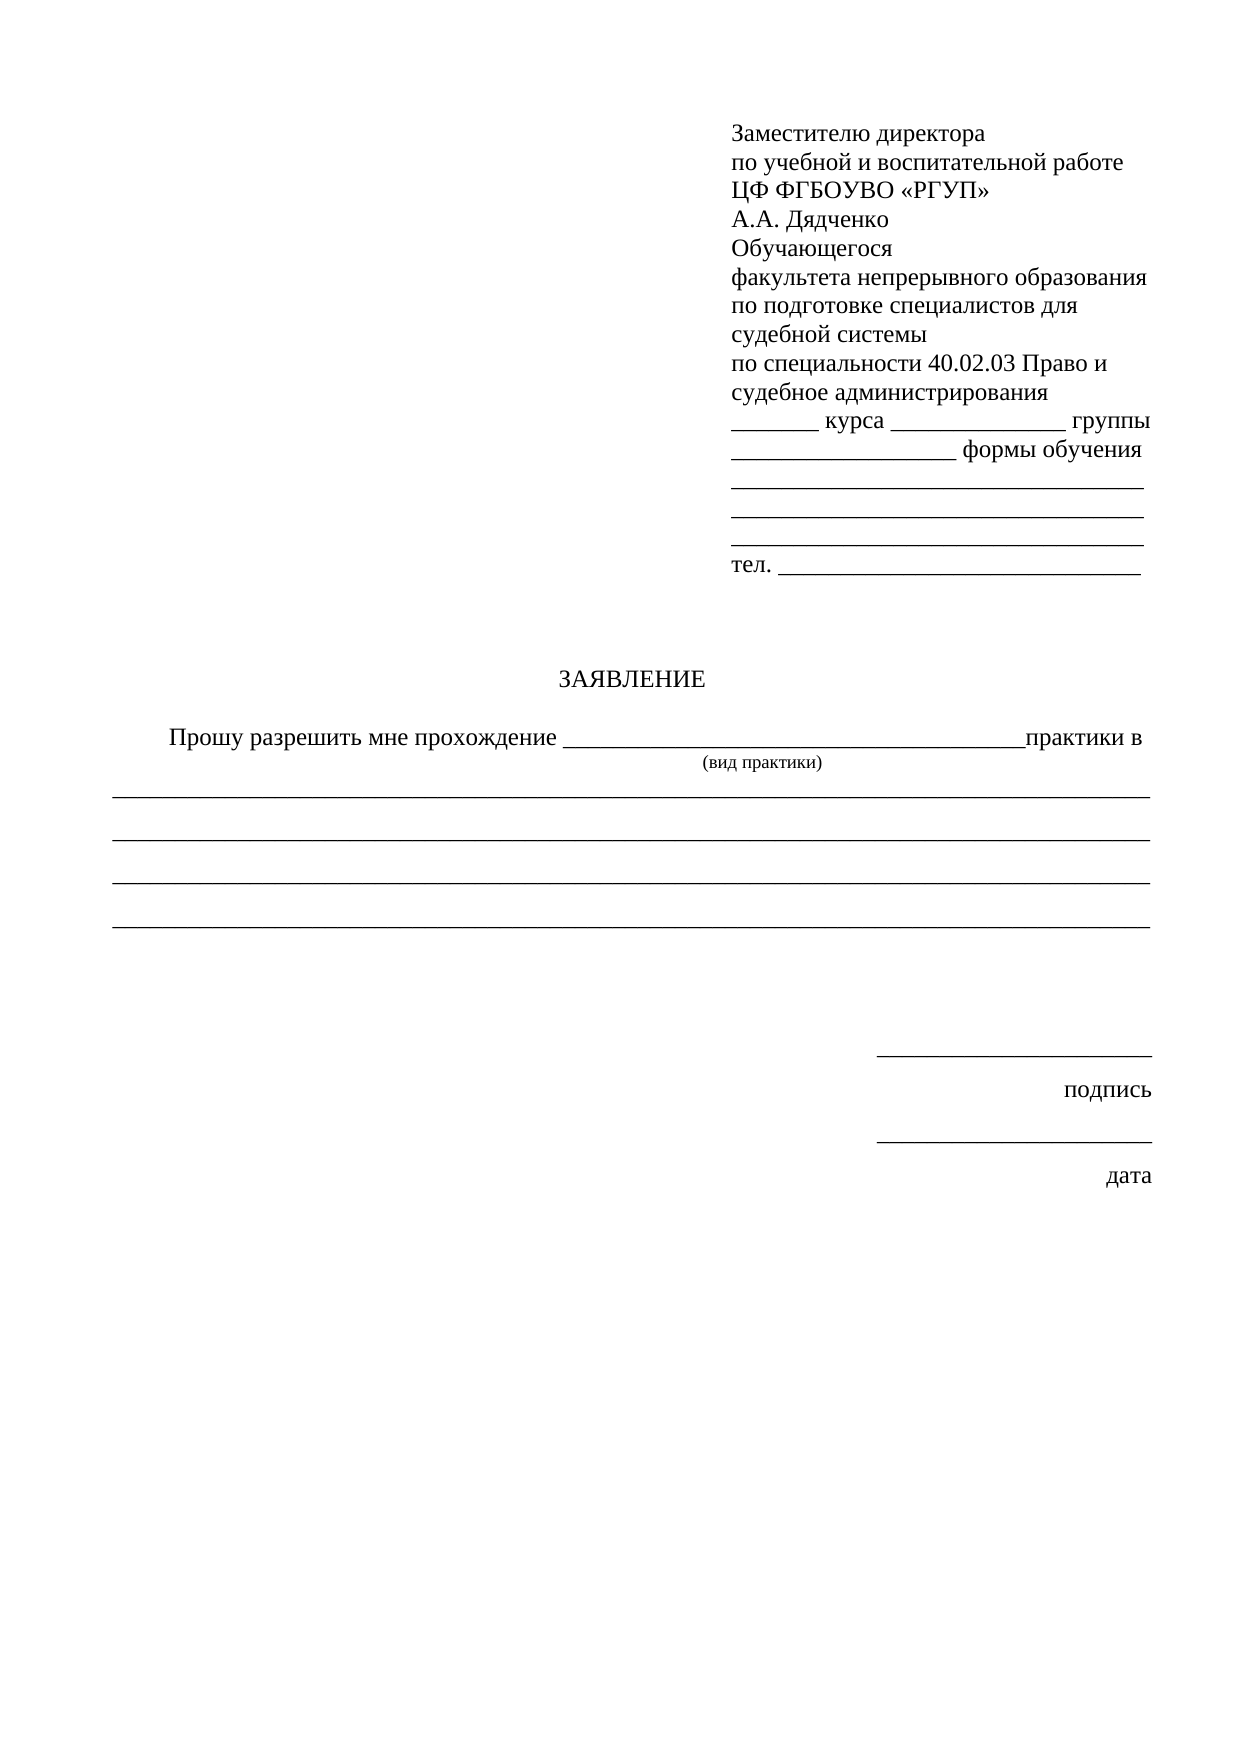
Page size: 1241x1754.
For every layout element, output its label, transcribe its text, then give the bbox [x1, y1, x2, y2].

text (вид практики) [112, 751, 1152, 772]
text ЗАЯВЛЕНИЕ [112, 664, 1152, 693]
text ____________________________________________________________________________________________________________________________________________________________________________________________________________________________________________________________________________________________________________________________________________ [112, 772, 1152, 930]
text ______________________ [112, 1031, 1152, 1060]
text по специальности 40.02.03 Право и судебное администрирования [731, 348, 1152, 406]
text Заместителю директора [731, 118, 1152, 147]
text по учебной и воспитательной работе ЦФ ФГБОУВО «РГУП» [731, 147, 1152, 204]
text Обучающегося [731, 233, 1152, 262]
text подпись [112, 1074, 1152, 1103]
text _______ курса ______________ группы [731, 406, 1152, 434]
text __________________ формы обучения [731, 434, 1152, 463]
text ______________________ [112, 1117, 1152, 1146]
text А.А. Дядченко [731, 204, 1152, 233]
text факультета непрерывного образования по подготовке специалистов для судебной системы [731, 262, 1152, 348]
text дата [112, 1160, 1152, 1189]
text ___________________________________________________________________________________________________ [731, 463, 1152, 549]
text тел. _____________________________ [731, 549, 1152, 578]
text Прошу разрешить мне прохождение _____________________________________практики в [112, 722, 1152, 751]
